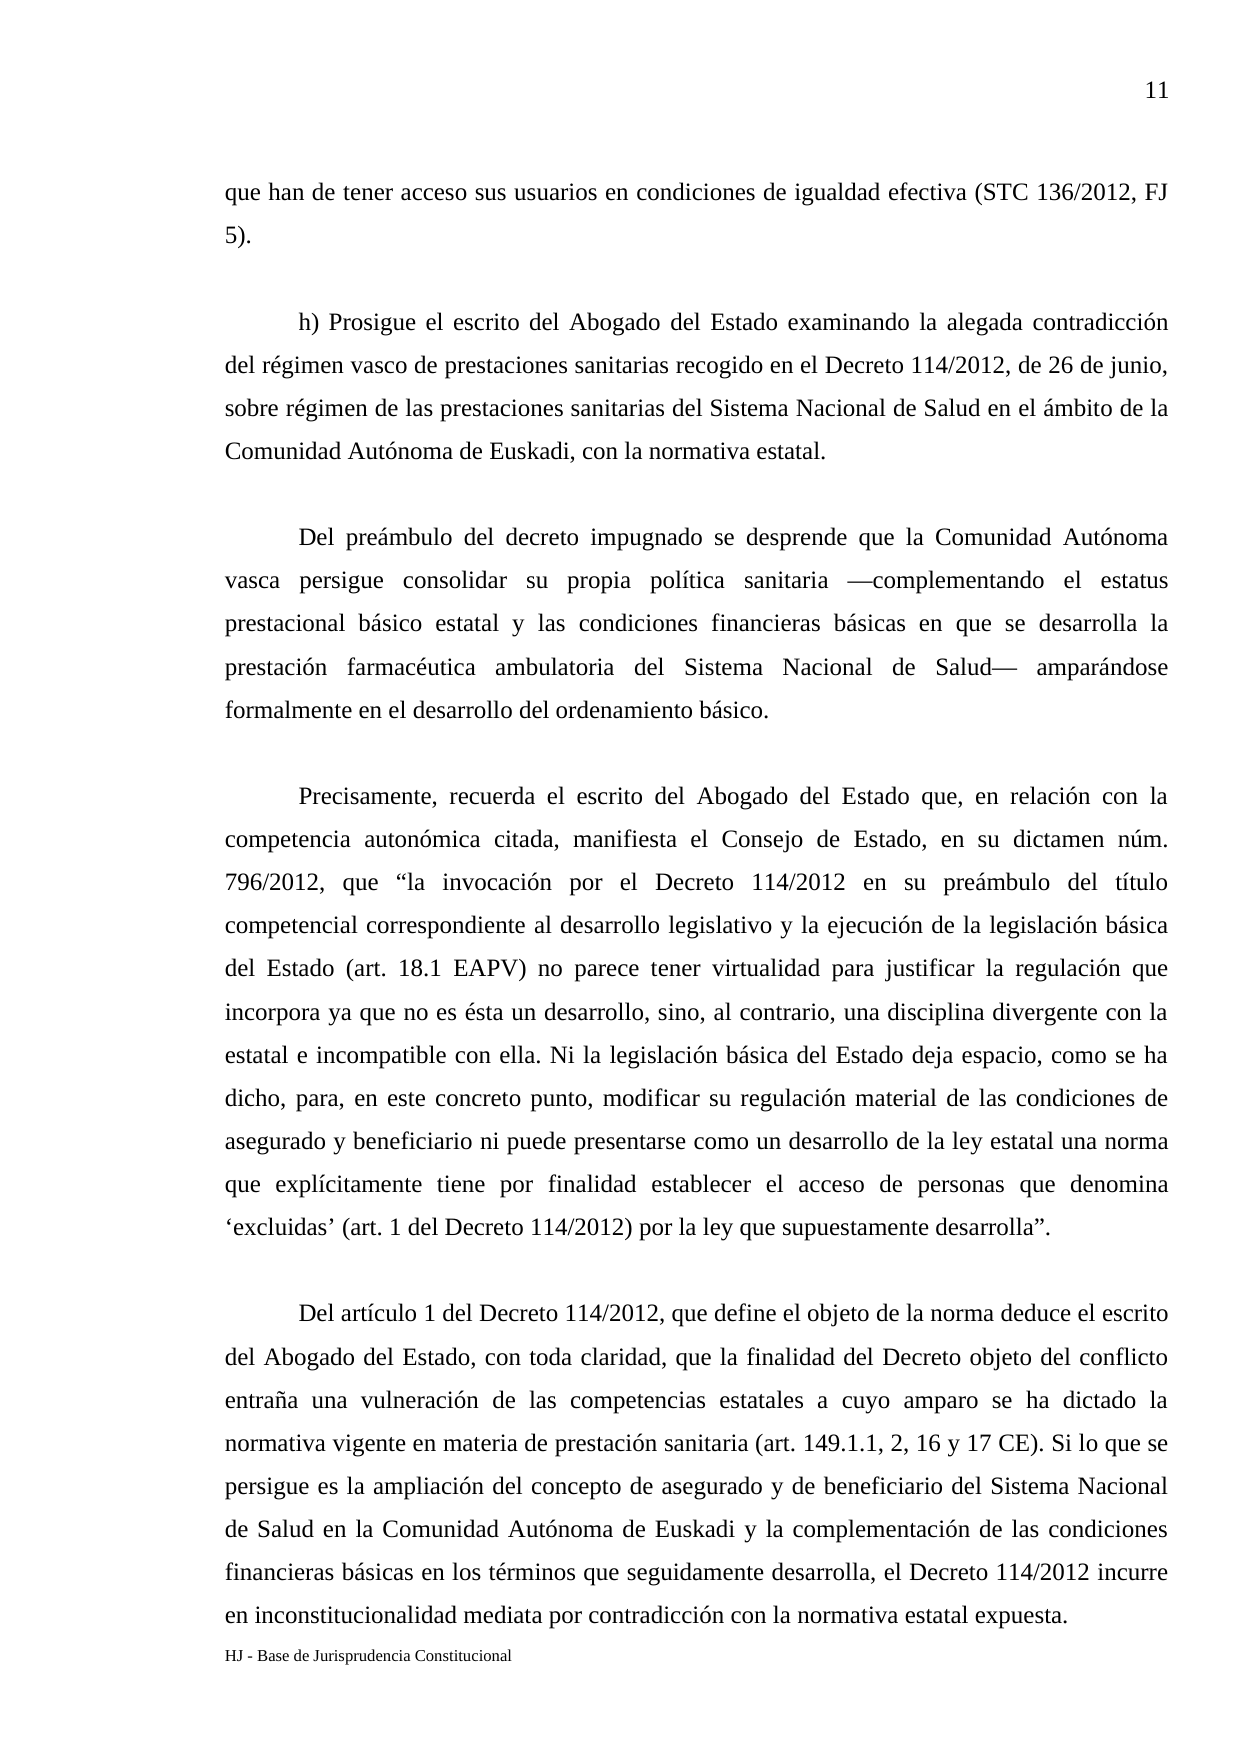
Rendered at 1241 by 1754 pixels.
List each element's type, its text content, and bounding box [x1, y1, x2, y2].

text Del artículo 1 del Decreto 114/2012, que define el objeto de la norma deduce el escrito del Abogado del Estado, con toda claridad, que la finalidad del Decreto objeto del conflicto entraña una vulneración de las competencias estatales a cuyo amparo se ha dictado la normativa vigente en materia de prestación sanitaria (art. 149.1.1, 2, 16 y 17 CE). Si lo que se persigue es la ampliación del concepto de asegurado y de beneficiario del Sistema Nacional de Salud en la Comunidad Autónoma de Euskadi y la complementación de las condiciones financieras básicas en los términos que seguidamente desarrolla, el Decreto 114/2012 incurre en inconstitucionalidad mediata por contradicción con la normativa estatal expuesta. [224, 1298, 1169, 1629]
text Del preámbulo del decreto impugnado se desprende que la Comunidad Autónoma vasca persigue consolidar su propia política sanitaria —complementando el estatus prestacional básico estatal y las condiciones financieras básicas en que se desarrolla la prestación farmacéutica ambulatoria del Sistema Nacional de Salud— amparándose formalmente en el desarrollo del ordenamiento básico. [224, 522, 1169, 723]
text Precisamente, recuerda el escrito del Abogado del Estado que, en relación con la competencia autonómica citada, manifiesta el Consejo de Estado, en su dictamen núm. 796/2012, que “la invocación por el Decreto 114/2012 en su preámbulo del título competencial correspondiente al desarrollo legislativo y la ejecución de la legislación básica del Estado (art. 18.1 EAPV) no parece tener virtualidad para justificar la regulación que incorpora ya que no es ésta un desarrollo, sino, al contrario, una disciplina divergente con la estatal e incompatible con ella. Ni la legislación básica del Estado deja espacio, como se ha dicho, para, en este concreto punto, modificar su regulación material de las condiciones de asegurado y beneficiario ni puede presentarse como un desarrollo de la ley estatal una norma que explícitamente tiene por finalidad establecer el acceso de personas que denomina ‘excluidas’ (art. 1 del Decreto 114/2012) por la ley que supuestamente desarrolla”. [224, 781, 1169, 1241]
text h) Prosigue el escrito del Abogado del Estado examinando la alegada contradicción del régimen vasco de prestaciones sanitarias recogido en el Decreto 114/2012, de 26 de junio, sobre régimen de las prestaciones sanitarias del Sistema Nacional de Salud en el ámbito de la Comunidad Autónoma de Euskadi, con la normativa estatal. [224, 307, 1169, 465]
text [224, 177, 1169, 249]
